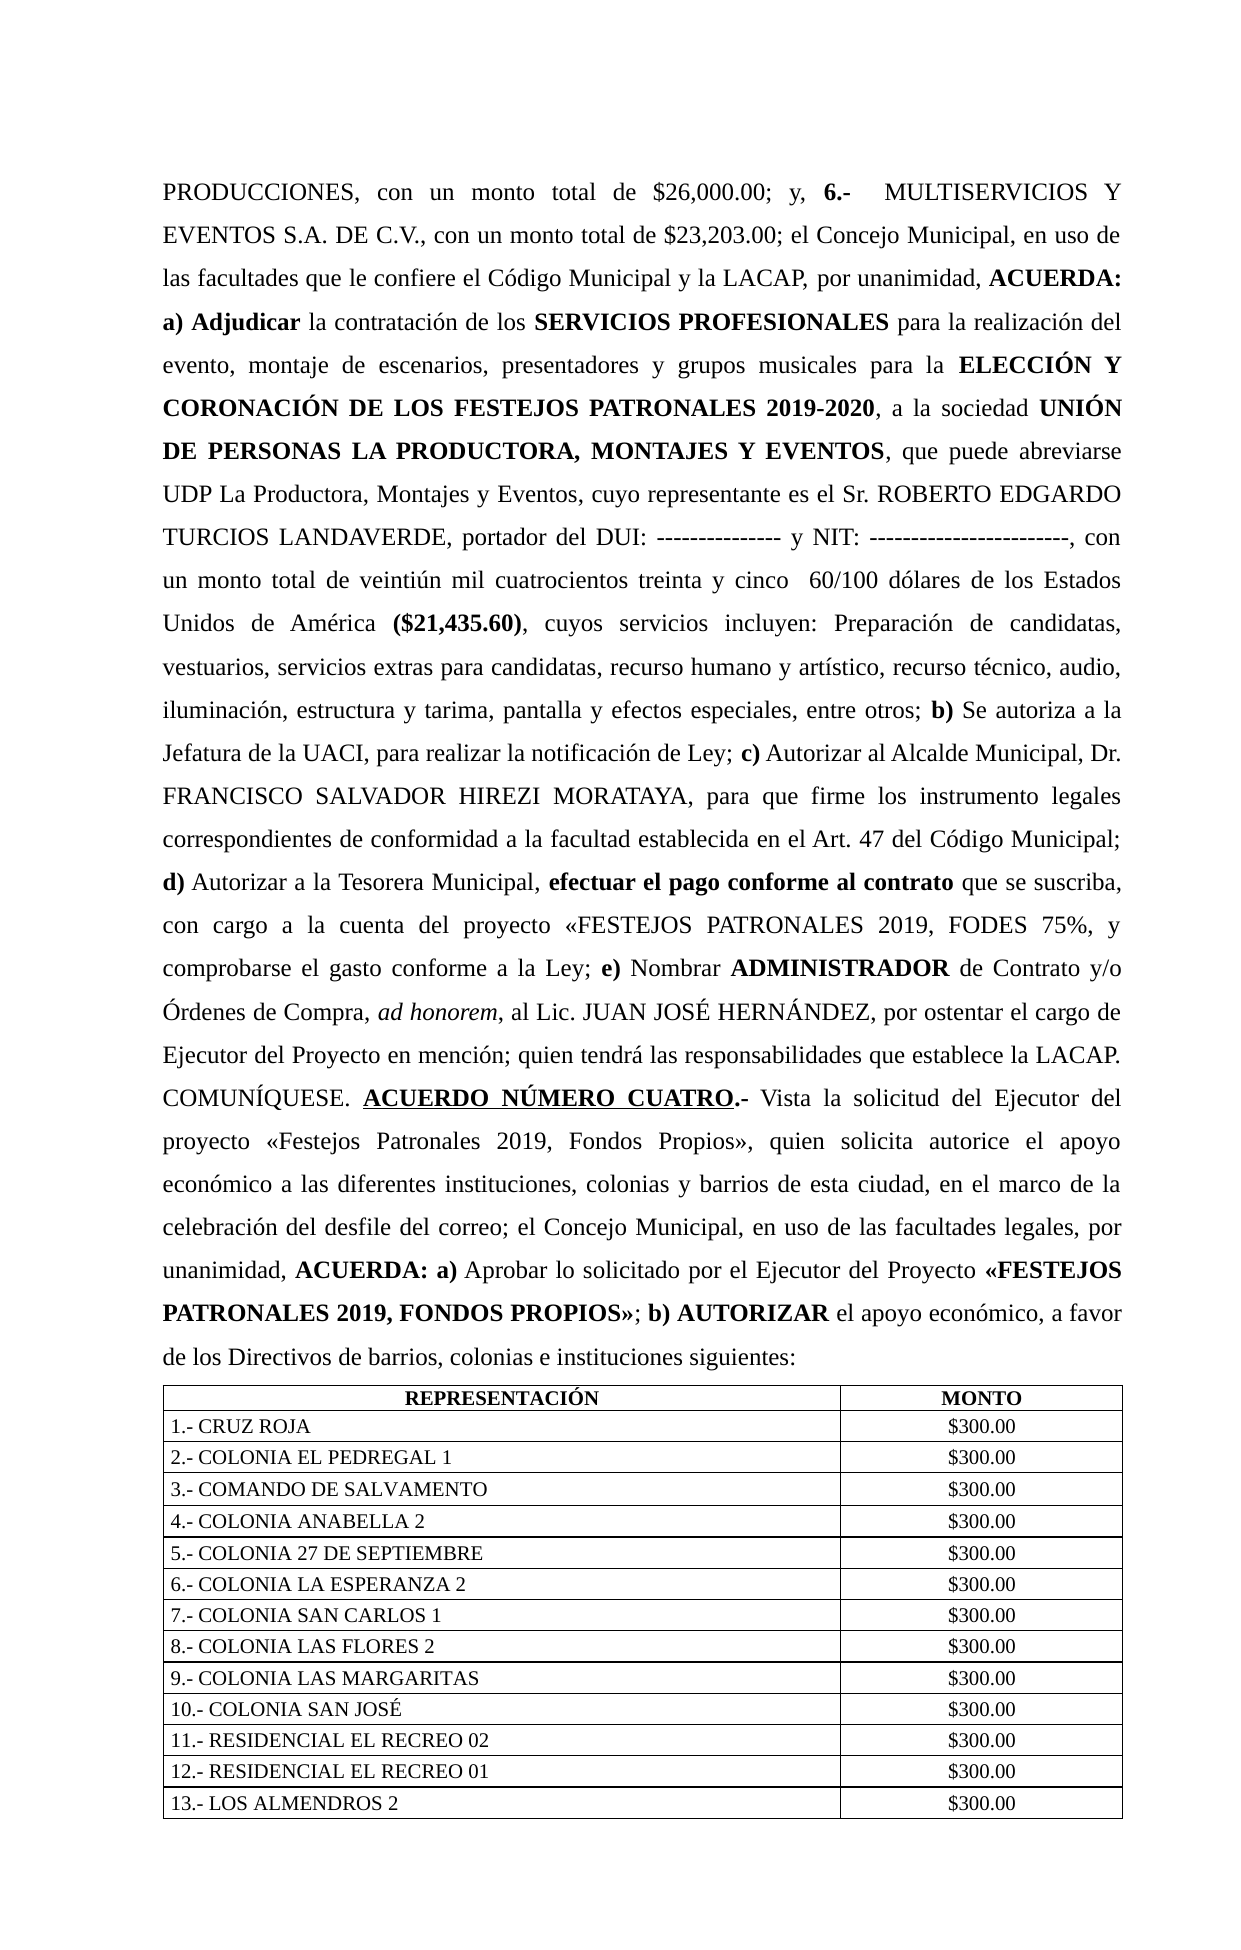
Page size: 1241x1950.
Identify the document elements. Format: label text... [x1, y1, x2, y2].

table_cell 3.- COMANDO DE SALVAMENTO [164, 1473, 840, 1505]
table_cell $300.00 [841, 1663, 1122, 1693]
table_cell 13.- LOS ALMENDROS 2 [164, 1788, 840, 1818]
table_cell 7.- COLONIA SAN CARLOS 1 [164, 1600, 840, 1630]
table_cell $300.00 [841, 1538, 1122, 1568]
table_cell $300.00 [841, 1600, 1122, 1630]
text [162, 177, 1122, 1370]
table_cell $300.00 [841, 1411, 1122, 1441]
table_cell 9.- COLONIA LAS MARGARITAS [164, 1663, 840, 1693]
table_header REPRESENTACIÓN [164, 1386, 840, 1410]
table_cell $300.00 [841, 1506, 1122, 1536]
table_cell 4.- COLONIA ANABELLA 2 [164, 1506, 840, 1536]
table_cell 6.- COLONIA LA ESPERANZA 2 [164, 1569, 840, 1599]
table_cell $300.00 [841, 1473, 1122, 1505]
table_cell $300.00 [841, 1756, 1122, 1786]
table_cell $300.00 [841, 1631, 1122, 1661]
table_cell $300.00 [841, 1788, 1122, 1818]
table_cell $300.00 [841, 1694, 1122, 1724]
table_cell 5.- COLONIA 27 DE SEPTIEMBRE [164, 1538, 840, 1568]
table_cell 11.- RESIDENCIAL EL RECREO 02 [164, 1725, 840, 1755]
table_cell 8.- COLONIA LAS FLORES 2 [164, 1631, 840, 1661]
table_header MONTO [841, 1386, 1122, 1410]
table_cell $300.00 [841, 1569, 1122, 1599]
table_cell $300.00 [841, 1725, 1122, 1755]
table_cell 12.- RESIDENCIAL EL RECREO 01 [164, 1756, 840, 1786]
table_cell 10.- COLONIA SAN JOSÉ [164, 1694, 840, 1724]
table_cell $300.00 [841, 1442, 1122, 1472]
table_cell 2.- COLONIA EL PEDREGAL 1 [164, 1442, 840, 1472]
table_cell 1.- CRUZ ROJA [164, 1411, 840, 1441]
